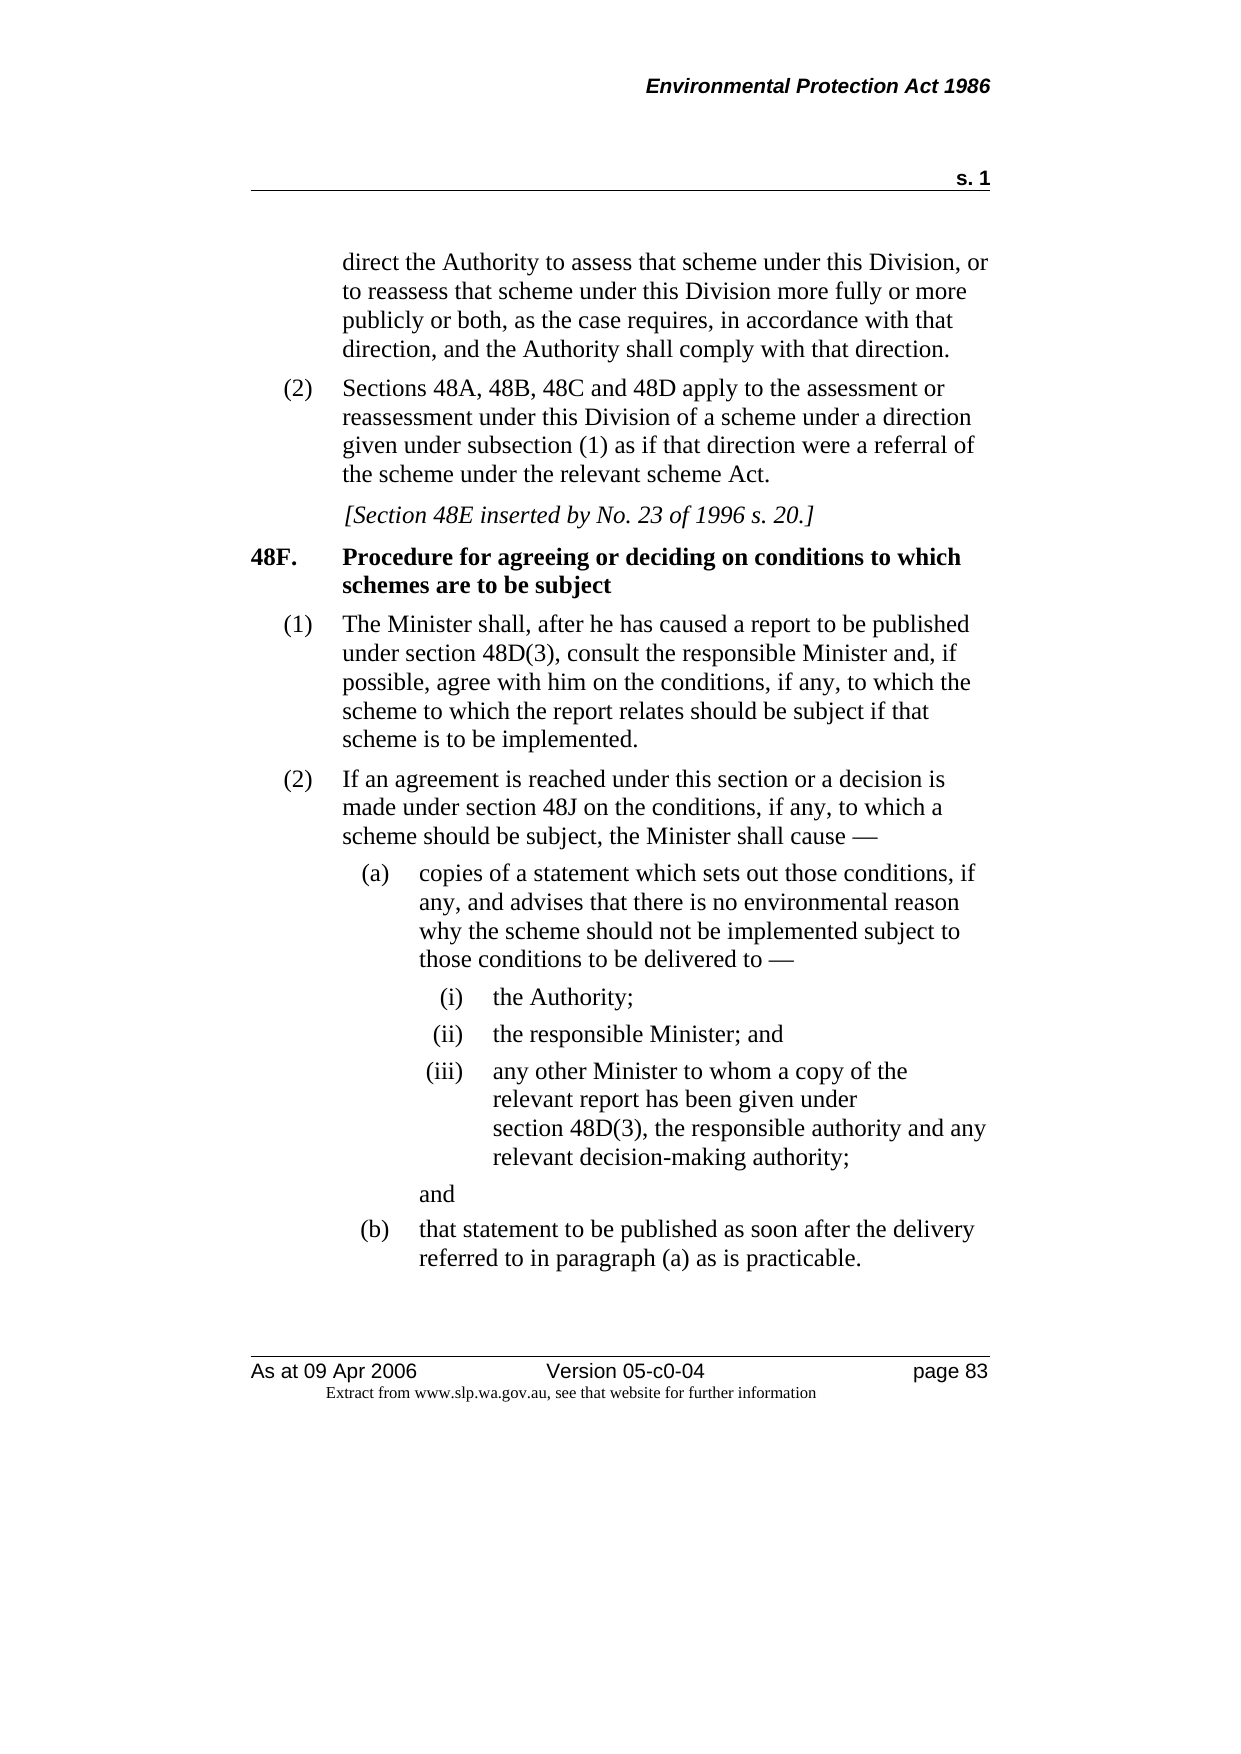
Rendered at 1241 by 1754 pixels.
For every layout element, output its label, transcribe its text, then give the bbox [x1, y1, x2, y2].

text [Section 48E inserted by No. 23 of 1996 s. 20.] [251, 500, 990, 529]
text (i) the Authority; [251, 982, 990, 1010]
text (2) Sections 48A, 48B, 48C and 48D apply to the assessment or reassessment under this Division of a scheme under a direction given under subsection (1) as if that direction were a referral of the scheme under the relevant scheme Act. [251, 373, 990, 488]
text (2) If an agreement is reached under this section or a decision is made under section 48J on the conditions, if any, to which a scheme should be subject, the Minister shall cause — [251, 764, 990, 850]
text direct the Authority to assess that scheme under this Division, or to reassess that scheme under this Division more fully or more publicly or both, as the case requires, in accordance with that direction, and the Authority shall comply with that direction. [251, 247, 990, 362]
subtitle 48F. Procedure for agreeing or deciding on conditions to which schemes are to be subject [251, 542, 990, 599]
text (1) The Minister shall, after he has caused a report to be published under section 48D(3), consult the responsible Minister and, if possible, agree with him on the conditions, if any, to which the scheme to which the report relates should be subject if that scheme is to be implemented. [251, 609, 990, 753]
text and [251, 1179, 990, 1208]
text (ii) the responsible Minister; and [251, 1019, 990, 1047]
text (b) that statement to be published as soon after the delivery referred to in paragraph (a) as is practicable. [251, 1214, 990, 1272]
text (a) copies of a statement which sets out those conditions, if any, and advises that there is no environmental reason why the scheme should not be implemented subject to those conditions to be delivered to — [251, 858, 990, 973]
text (iii) any other Minister to whom a copy of the relevant report has been given under section 48D(3), the responsible authority and any relevant decision-making authority; [251, 1056, 990, 1171]
